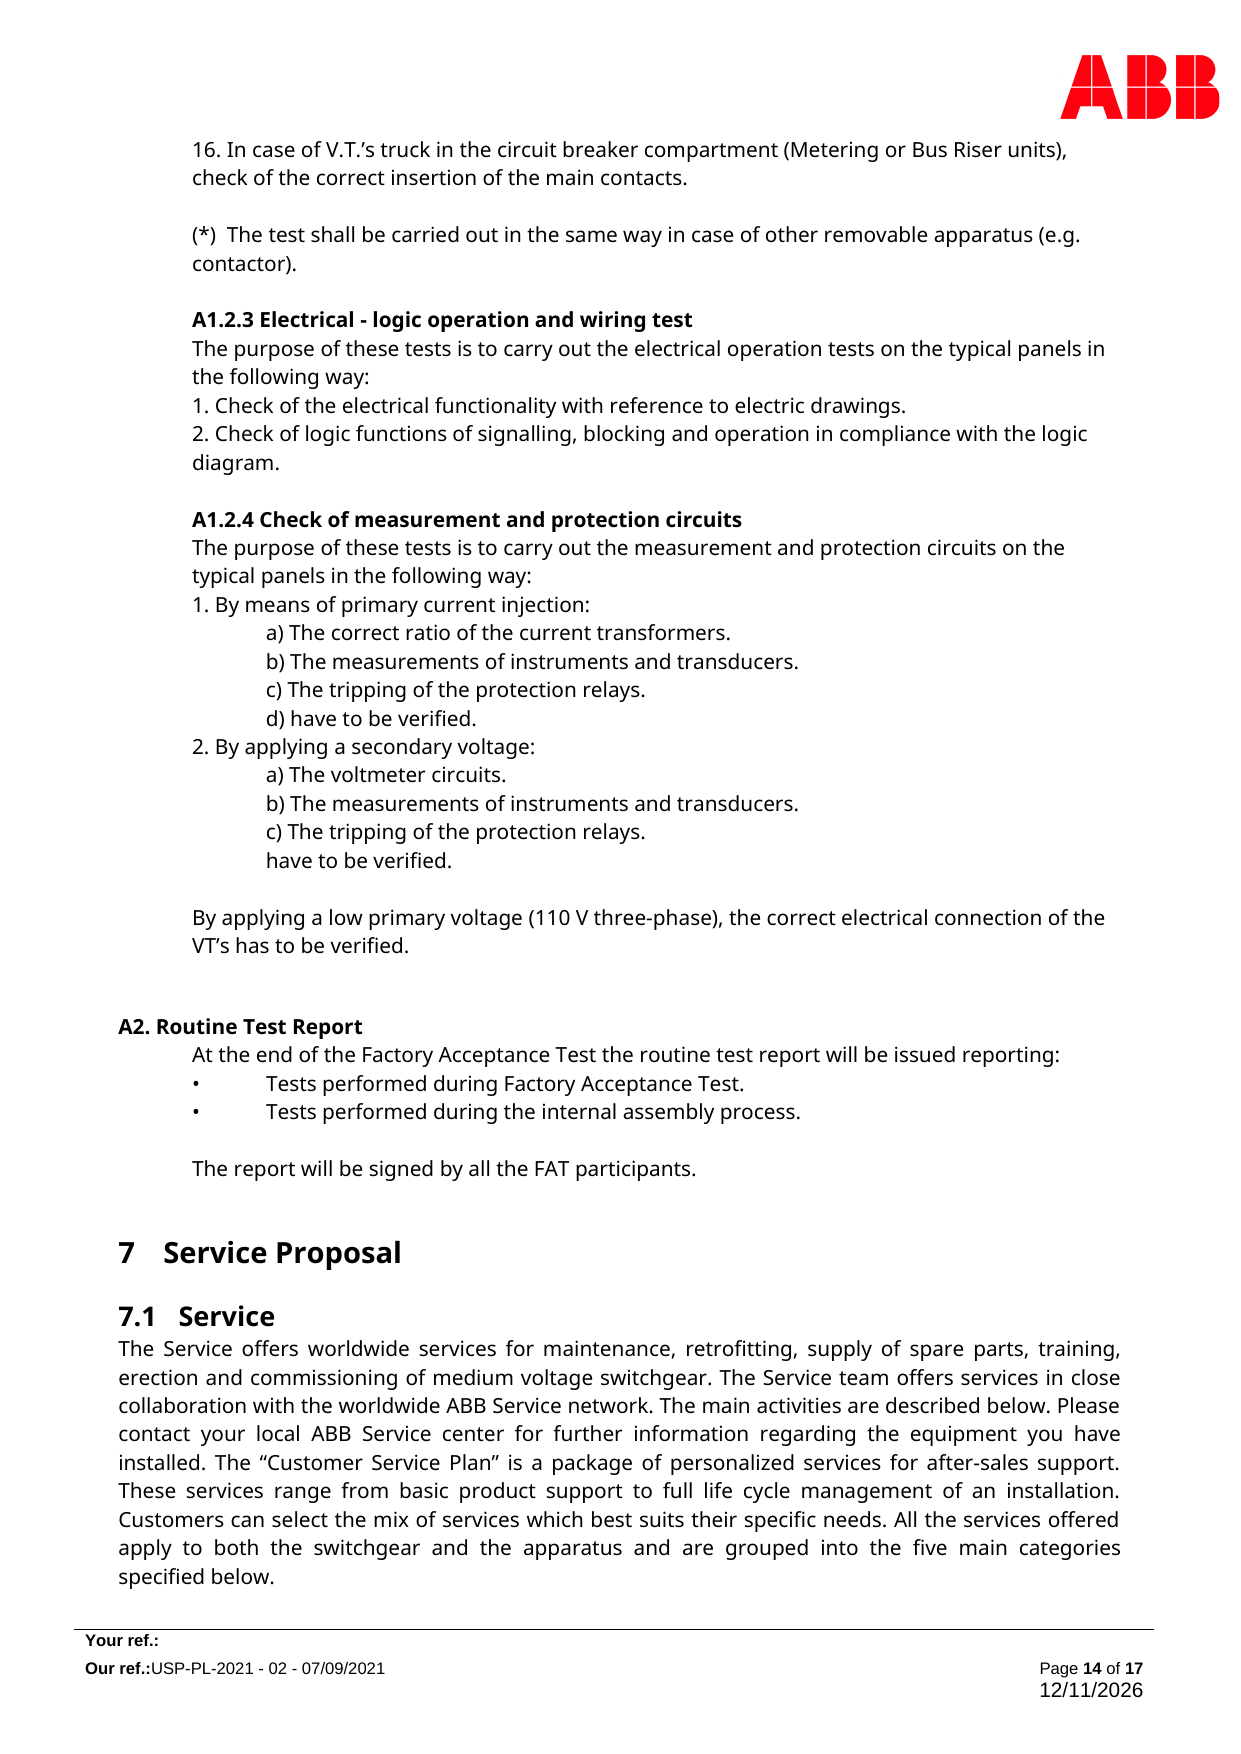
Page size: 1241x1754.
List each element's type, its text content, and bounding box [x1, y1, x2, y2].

text d) have to be verified. [266, 704, 1122, 732]
text a) The voltmeter circuits. [266, 761, 1122, 789]
text The purpose of these tests is to carry out the electrical operation tests on the typical panels in the following way: [192, 334, 1122, 391]
text 1. By means of primary current injection: [192, 590, 1122, 618]
text At the end of the Factory Acceptance Test the routine test report will be issued reporting: [192, 1041, 1122, 1069]
text The purpose of these tests is to carry out the measurement and protection circuits on the typical panels in the following way: [192, 533, 1122, 590]
text A2. Routine Test Report [118, 1012, 1122, 1041]
text 2. By applying a secondary voltage: [192, 732, 1122, 761]
text b) The measurements of instruments and transducers. [266, 647, 1122, 675]
subtitle Service [118, 1297, 1122, 1334]
text c) The tripping of the protection relays. [266, 675, 1122, 704]
text By applying a low primary voltage (110 V three-phase), the correct electrical connection of the VT’s has to be verified. [192, 903, 1122, 960]
text 1. Check of the electrical functionality with reference to electric drawings. [192, 391, 1122, 419]
text A1.2.3 Electrical - logic operation and wiring test [192, 306, 1122, 334]
text The Service offers worldwide services for maintenance, retrofitting, supply of spare parts, training, erection and commissioning of medium voltage switchgear. The Service team offers services in close collaboration with the worldwide ABB Service network. The main activities are described below. Please contact your local ABB Service center for further information regarding the equipment you have installed. The “Customer Service Plan” is a package of personalized services for after-sales support. These services range from basic product support to full life cycle management of an installation. Customers can select the mix of services which best suits their specific needs. All the services offered apply to both the switchgear and the apparatus and are grouped into the five main categories specified below. [118, 1334, 1122, 1590]
text a) The correct ratio of the current transformers. [266, 618, 1122, 647]
picture [1058, 55, 1220, 119]
text have to be verified. [266, 846, 1122, 874]
text The report will be signed by all the FAT participants. [192, 1154, 1122, 1183]
text b) The measurements of instruments and transducers. [266, 789, 1122, 817]
subtitle Service Proposal [118, 1233, 1122, 1272]
text (*) The test shall be carried out in the same way in case of other removable apparatus (e.g. contactor). [192, 220, 1122, 277]
text A1.2.4 Check of measurement and protection circuits [192, 505, 1122, 533]
text • Tests performed during the internal assembly process. [192, 1097, 1122, 1126]
text c) The tripping of the protection relays. [266, 817, 1122, 846]
text 2. Check of logic functions of signalling, blocking and operation in compliance with the logic diagram. [192, 419, 1122, 476]
text • Tests performed during Factory Acceptance Test. [192, 1069, 1122, 1097]
text 16. In case of V.T.’s truck in the circuit breaker compartment (Metering or Bus Riser units), check of the correct insertion of the main contacts. [192, 135, 1122, 192]
